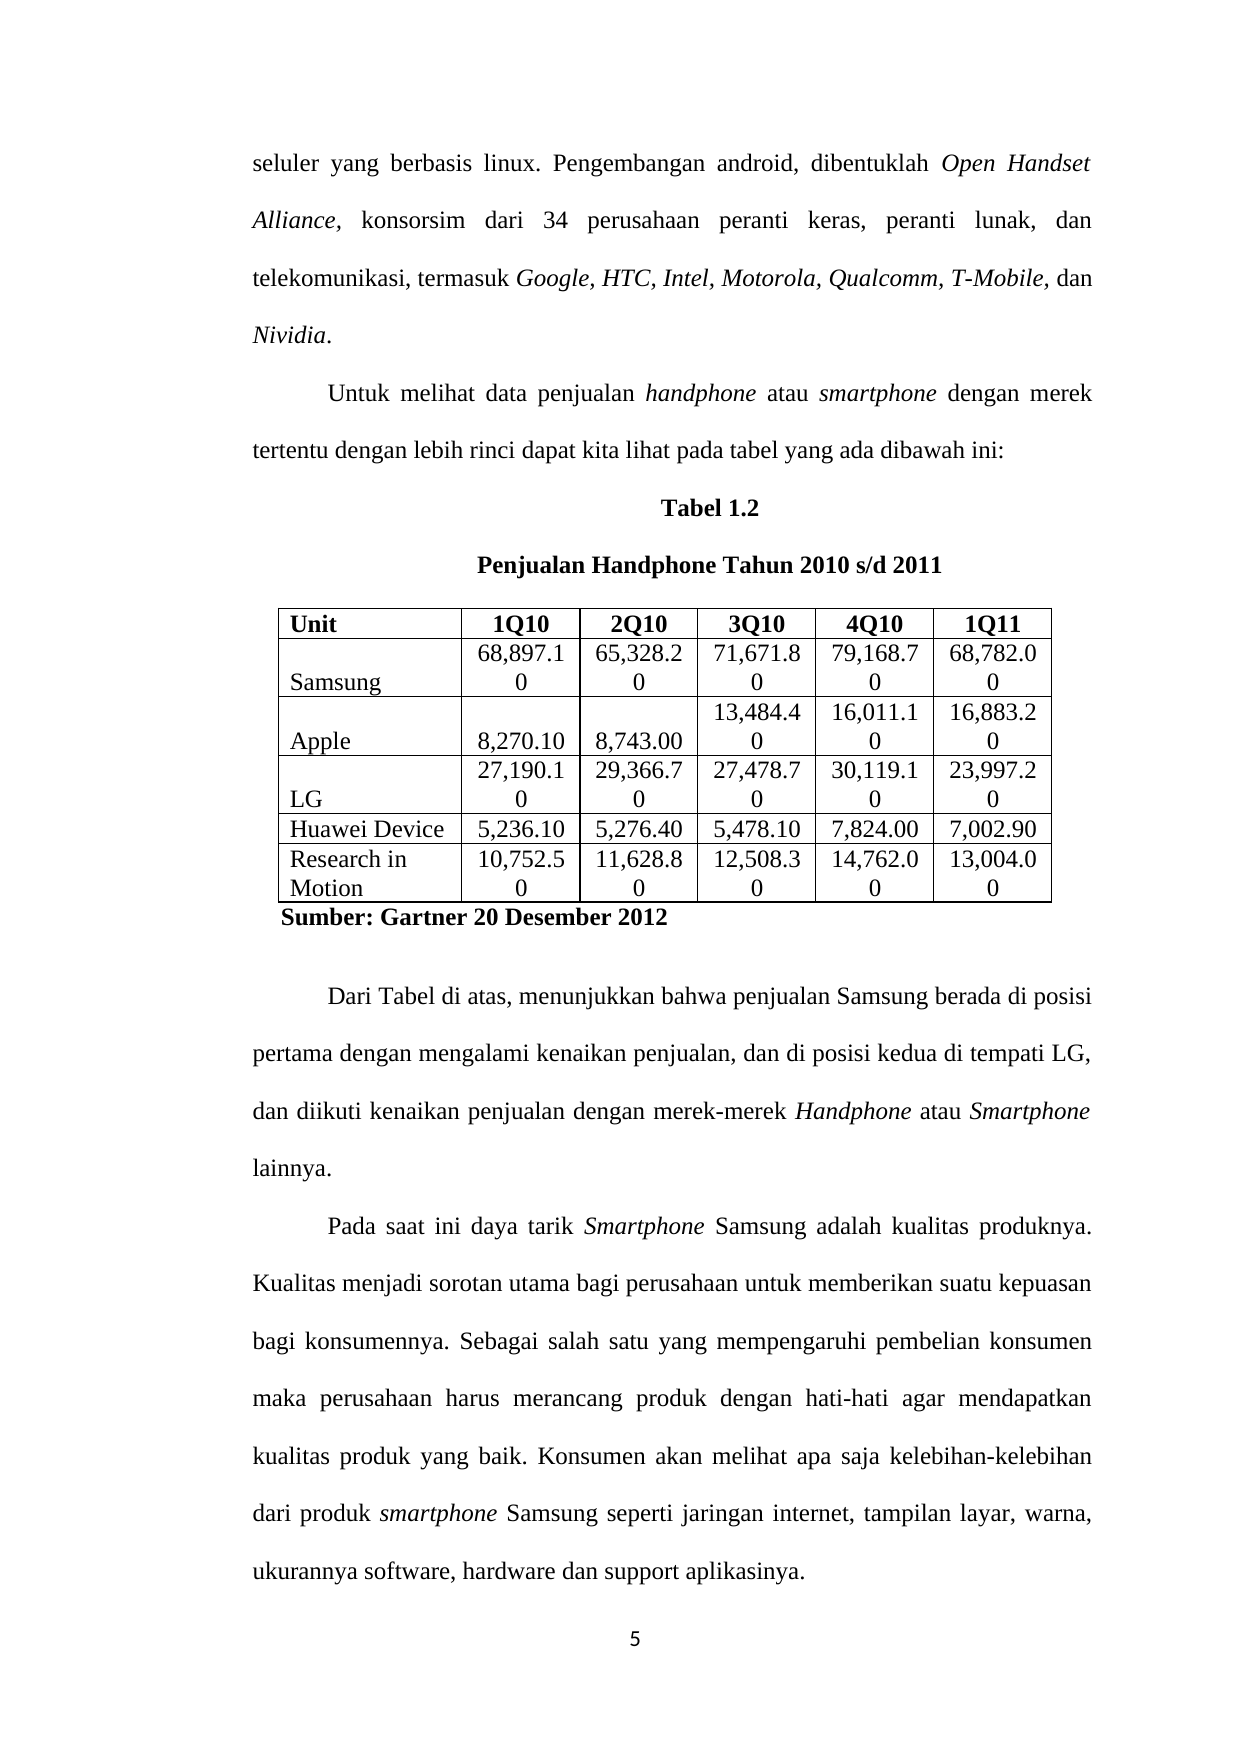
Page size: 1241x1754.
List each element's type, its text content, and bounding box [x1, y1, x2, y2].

table_cell Huawei Device [279, 814, 461, 843]
table_cell Apple [279, 697, 461, 754]
table_cell 5,276.40 [581, 814, 697, 843]
list Penjualan Handphone Tahun 2010 s/d 2011 [252, 550, 1092, 579]
list Untuk melihat data penjualan handphone atau smartphone dengan merek tertentu dengan lebih rinci dapat kita lihat pada tabel yang ada dibawah ini: [252, 378, 1092, 464]
table_header 3Q10 [698, 609, 815, 637]
list Tabel 1.2 [252, 493, 1092, 521]
table_cell 79,168.70 [816, 639, 933, 696]
table_cell 71,671.80 [698, 639, 815, 696]
table_cell 7,824.00 [816, 814, 933, 843]
table_header 1Q10 [462, 609, 579, 637]
table_cell 12,508.30 [698, 844, 815, 901]
table_cell 68,897.10 [462, 639, 579, 696]
table_cell Samsung [279, 639, 461, 696]
list Dari Tabel di atas, menunjukkan bahwa penjualan Samsung berada di posisi pertama dengan mengalami kenaikan penjualan, dan di posisi kedua di tempati LG, dan diikuti kenaikan penjualan dengan merek-merek Handphone atau Smartphone lainnya. [252, 981, 1092, 1182]
table_header 2Q10 [581, 609, 697, 637]
table_cell 7,002.90 [934, 814, 1051, 843]
table_cell 29,366.70 [581, 756, 697, 813]
table_header Unit [279, 609, 461, 637]
table_cell Research in Motion [279, 844, 461, 901]
table_cell 27,478.70 [698, 756, 815, 813]
table_cell LG [279, 756, 461, 813]
table_cell 23,997.20 [934, 756, 1051, 813]
table_cell 8,743.00 [581, 697, 697, 754]
table_cell 68,782.00 [934, 639, 1051, 696]
table_cell 14,762.00 [816, 844, 933, 901]
table_cell 16,011.10 [816, 697, 933, 754]
list Pada saat ini daya tarik Smartphone Samsung adalah kualitas produknya. Kualitas menjadi sorotan utama bagi perusahaan untuk memberikan suatu kepuasan bagi konsumennya. Sebagai salah satu yang mempengaruhi pembelian konsumen maka perusahaan harus merancang produk dengan hati-hati agar mendapatkan kualitas produk yang baik. Konsumen akan melihat apa saja kelebihan-kelebihan dari produk smartphone Samsung seperti jaringan internet, tampilan layar, warna, ukurannya software, hardware dan support aplikasinya. [252, 1211, 1092, 1584]
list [252, 148, 1092, 349]
table_cell 16,883.20 [934, 697, 1051, 754]
table_cell 11,628.80 [581, 844, 697, 901]
table_cell 5,478.10 [698, 814, 815, 843]
table_cell 65,328.20 [581, 639, 697, 696]
table_cell 30,119.10 [816, 756, 933, 813]
text Sumber: Gartner 20 Desember 2012 [281, 902, 1092, 931]
table_cell 13,004.00 [934, 844, 1051, 901]
table_cell 13,484.40 [698, 697, 815, 754]
table_cell 8,270.10 [462, 697, 579, 754]
table_header 4Q10 [816, 609, 933, 637]
table_cell 5,236.10 [462, 814, 579, 843]
table_cell 10,752.50 [462, 844, 579, 901]
table_header 1Q11 [934, 609, 1051, 637]
table_cell 27,190.10 [462, 756, 579, 813]
